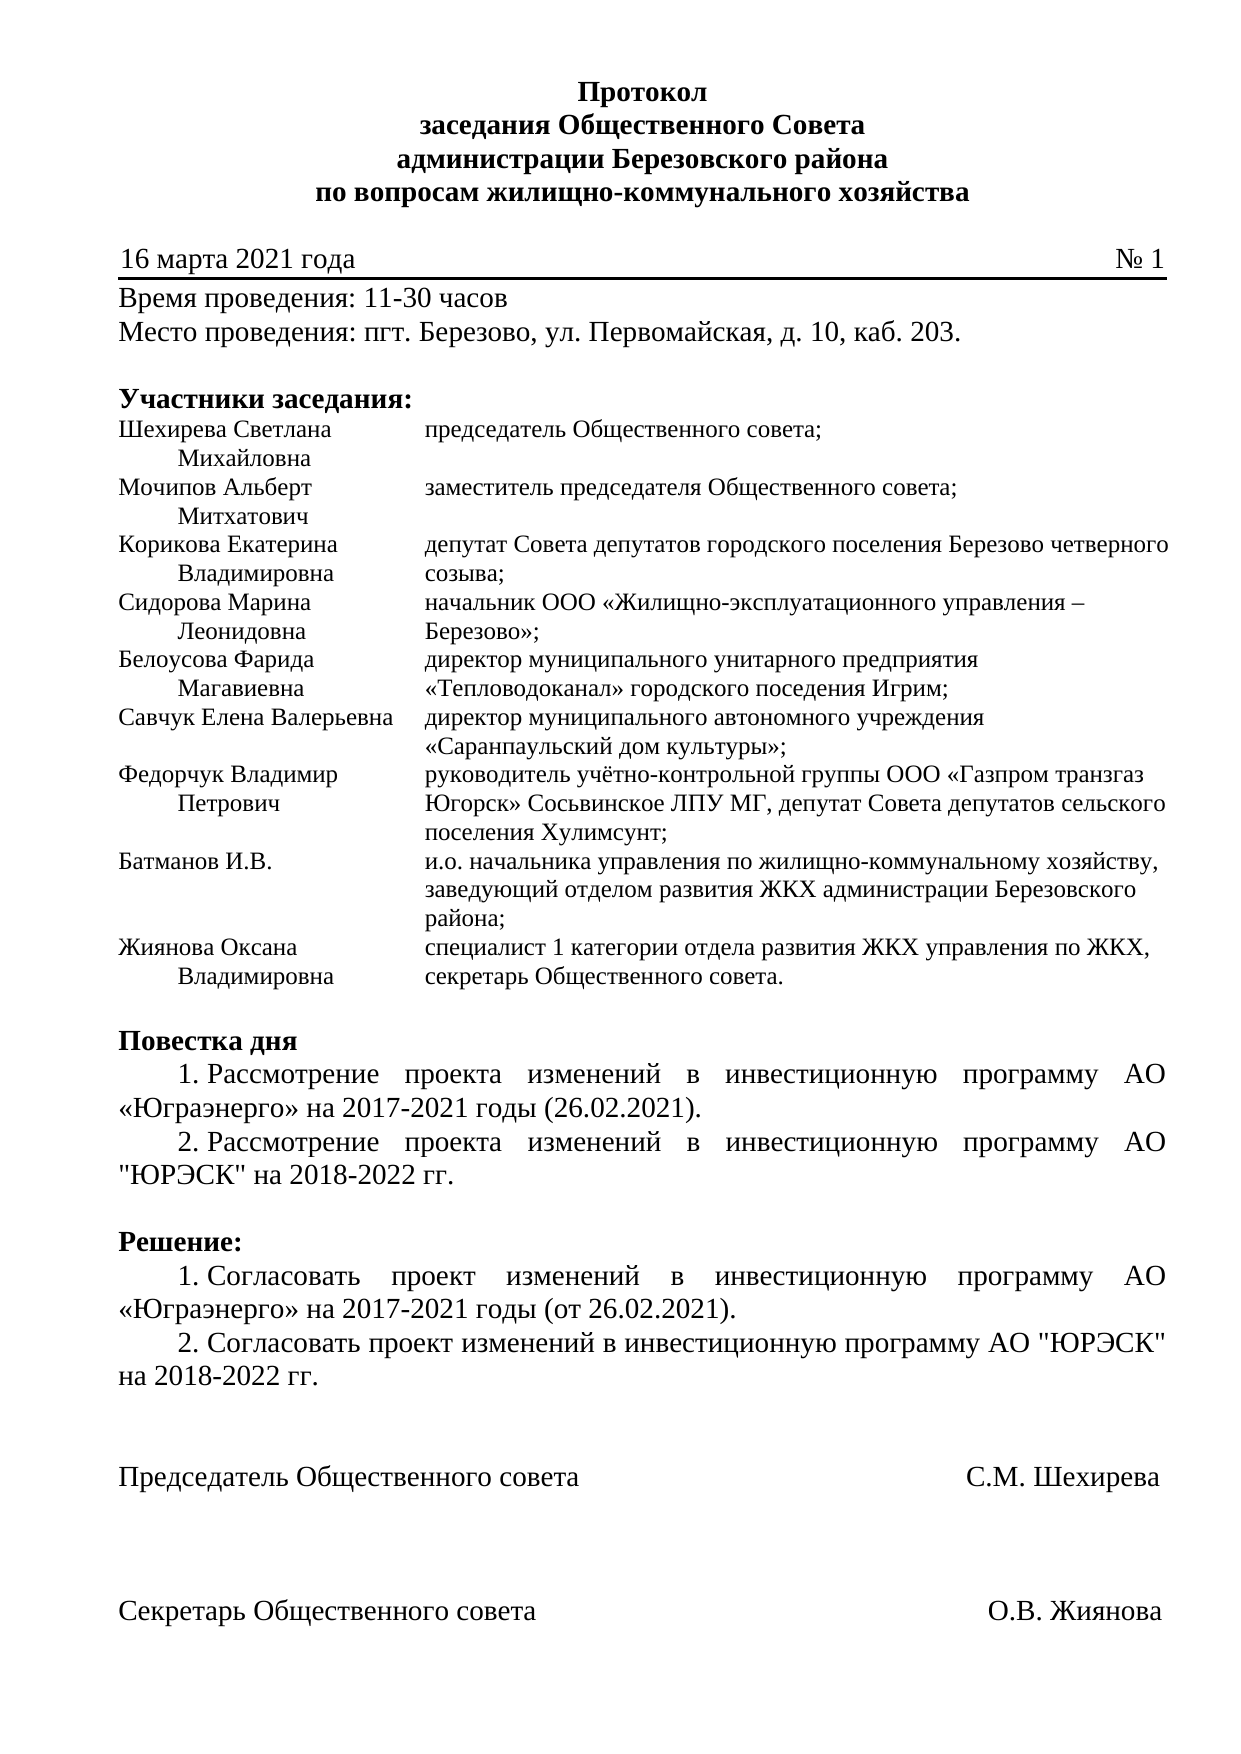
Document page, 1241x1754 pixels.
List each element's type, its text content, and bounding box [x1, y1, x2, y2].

table_cell депутат Совета депутатов городского поселения Березово четверного созыва; [413, 530, 1181, 587]
table_cell и.о. начальника управления по жилищно-коммунальному хозяйству, заведующий отделом развития ЖКХ администрации Березовского района; [413, 846, 1181, 932]
table_cell начальник ООО «Жилищно-эксплуатационного управления – Березово»; [413, 587, 1181, 644]
text заседания Общественного Совета [118, 107, 1167, 141]
table_cell Мочипов Альберт Митхатович [107, 472, 413, 529]
list Рассмотрение проекта изменений в инвестиционную программу АО «Юграэнерго» на 2017-2021 годы (26.02.2021). [118, 1057, 1167, 1124]
table_cell Савчук Елена Валерьевна [107, 702, 413, 759]
table_cell Корикова Екатерина Владимировна [107, 530, 413, 587]
text Повестка дня [118, 1023, 1167, 1057]
table_cell специалист 1 категории отдела развития ЖКХ управления по ЖКХ, секретарь Общественного совета. [413, 932, 1181, 989]
list Рассмотрение проекта изменений в инвестиционную программу АО "ЮРЭСК" на 2018-2022 гг. [118, 1124, 1167, 1191]
text Протокол [118, 74, 1167, 107]
text Решение: [118, 1224, 1167, 1258]
text Участники заседания: [118, 381, 1167, 414]
list Согласовать проект изменений в инвестиционную программу АО «Юграэнерго» на 2017-2021 годы (от 26.02.2021). [118, 1258, 1167, 1325]
table_header Шехирева Светлана Михайловна [107, 415, 413, 472]
table_cell Батманов И.В. [107, 846, 413, 932]
list Согласовать проект изменений в инвестиционную программу АО "ЮРЭСК" на 2018-2022 гг. [118, 1325, 1167, 1392]
text Секретарь Общественного совета О.В. Жиянова [118, 1593, 1167, 1627]
text администрации Березовского района [118, 141, 1167, 174]
table_cell заместитель председателя Общественного совета; [413, 472, 1181, 529]
table_cell Жиянова Оксана Владимировна [107, 932, 413, 989]
table_cell Белоусова Фарида Магавиевна [107, 645, 413, 702]
text Председатель Общественного совета С.М. Шехирева [118, 1459, 1167, 1493]
table_cell директор муниципального автономного учреждения «Саранпаульский дом культуры»; [413, 702, 1181, 759]
table_cell Федорчук Владимир Петрович [107, 760, 413, 846]
text Место проведения: пгт. Березово, ул. Первомайская, д. 10, каб. 203. [118, 314, 1167, 347]
table_cell Сидорова Марина Леонидовна [107, 587, 413, 644]
text по вопросам жилищно-коммунального хозяйства [118, 174, 1167, 208]
text Время проведения: 11-30 часов [118, 280, 1167, 314]
table_header председатель Общественного совета; [413, 415, 1181, 472]
table_cell директор муниципального унитарного предприятия «Тепловодоканал» городского поседения Игрим; [413, 645, 1181, 702]
text 16 марта 2021 года № 1 [118, 242, 1167, 277]
table_cell руководитель учётно-контрольной группы ООО «Газпром транзгаз Югорск» Сосьвинское ЛПУ МГ, депутат Совета депутатов сельского поселения Хулимсунт; [413, 760, 1181, 846]
